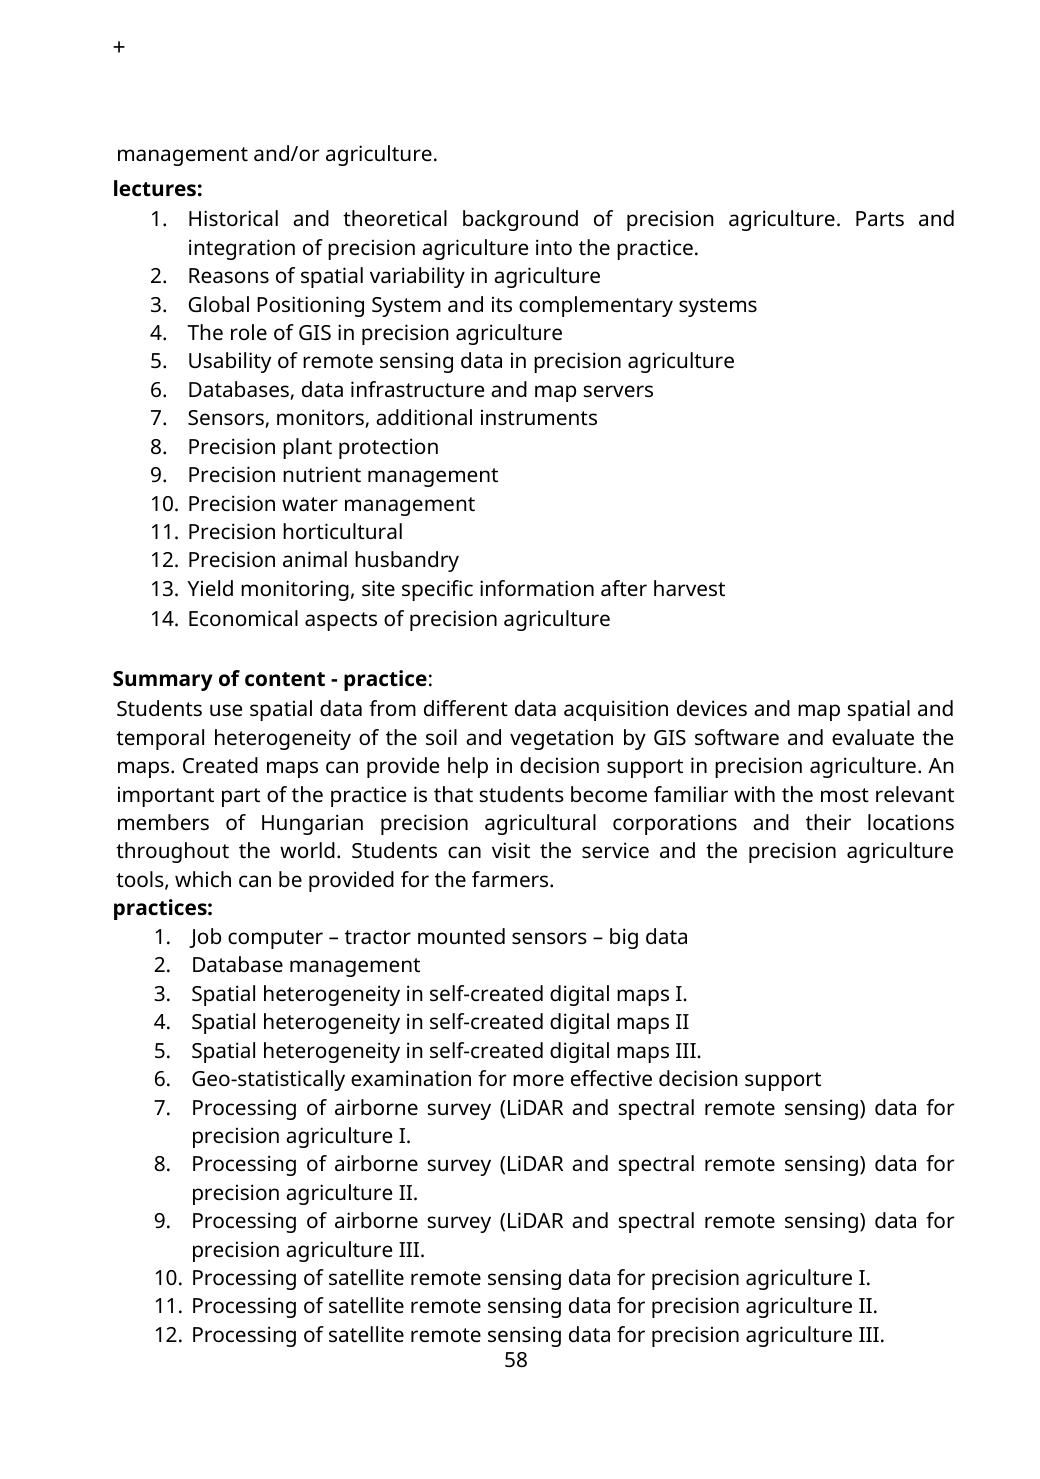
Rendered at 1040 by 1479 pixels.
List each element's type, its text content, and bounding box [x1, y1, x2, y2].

list Processing of satellite remote sensing data for precision agriculture III. [153, 1320, 956, 1348]
list Precision horticultural [150, 517, 956, 546]
list Reasons of spatial variability in agriculture [150, 261, 956, 290]
list Databases, data infrastructure and map servers [150, 375, 956, 403]
list Processing of satellite remote sensing data for precision agriculture I. [153, 1263, 956, 1292]
list Global Positioning System and its complementary systems [150, 290, 956, 318]
text Students use spatial data from different data acquisition devices and map spatial and temporal heterogeneity of the soil and vegetation by GIS software and evaluate the maps. Created maps can provide help in decision support in precision agriculture. An important part of the practice is that students become familiar with the most relevant members of Hungarian precision agricultural corporations and their locations throughout the world. Students can visit the service and the precision agriculture tools, which can be provided for the farmers. [116, 694, 956, 893]
list Yield monitoring, site specific information after harvest [150, 574, 956, 602]
list Precision nutrient management [150, 460, 956, 489]
list Processing of satellite remote sensing data for precision agriculture II. [153, 1292, 956, 1320]
list Job computer – tractor mounted sensors – big data [153, 922, 956, 950]
list Historical and theoretical background of precision agriculture. Parts and integration of precision agriculture into the practice. [150, 204, 956, 261]
list Database management [153, 950, 956, 979]
list Precision plant protection [150, 432, 956, 460]
list Usability of remote sensing data in precision agriculture [150, 347, 956, 375]
list Processing of airborne survey (LiDAR and spectral remote sensing) data for precision agriculture II. [153, 1149, 956, 1206]
list Economical aspects of precision agriculture [150, 604, 956, 633]
text lectures: [112, 174, 956, 203]
list Spatial heterogeneity in self-created digital maps I. [153, 979, 956, 1007]
list Sensors, monitors, additional instruments [150, 403, 956, 432]
list Precision animal husbandry [150, 546, 956, 574]
text practices: [112, 893, 956, 922]
list Geo-statistically examination for more effective decision support [153, 1064, 956, 1093]
list Spatial heterogeneity in self-created digital maps II [153, 1007, 956, 1036]
list The role of GIS in precision agriculture [150, 318, 956, 347]
list Processing of airborne survey (LiDAR and spectral remote sensing) data for precision agriculture III. [153, 1206, 956, 1263]
list Spatial heterogeneity in self-created digital maps III. [153, 1036, 956, 1064]
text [116, 139, 956, 168]
list Precision water management [150, 489, 956, 517]
list Processing of airborne survey (LiDAR and spectral remote sensing) data for precision agriculture I. [153, 1093, 956, 1149]
list Summary of content - practice: [112, 664, 956, 693]
